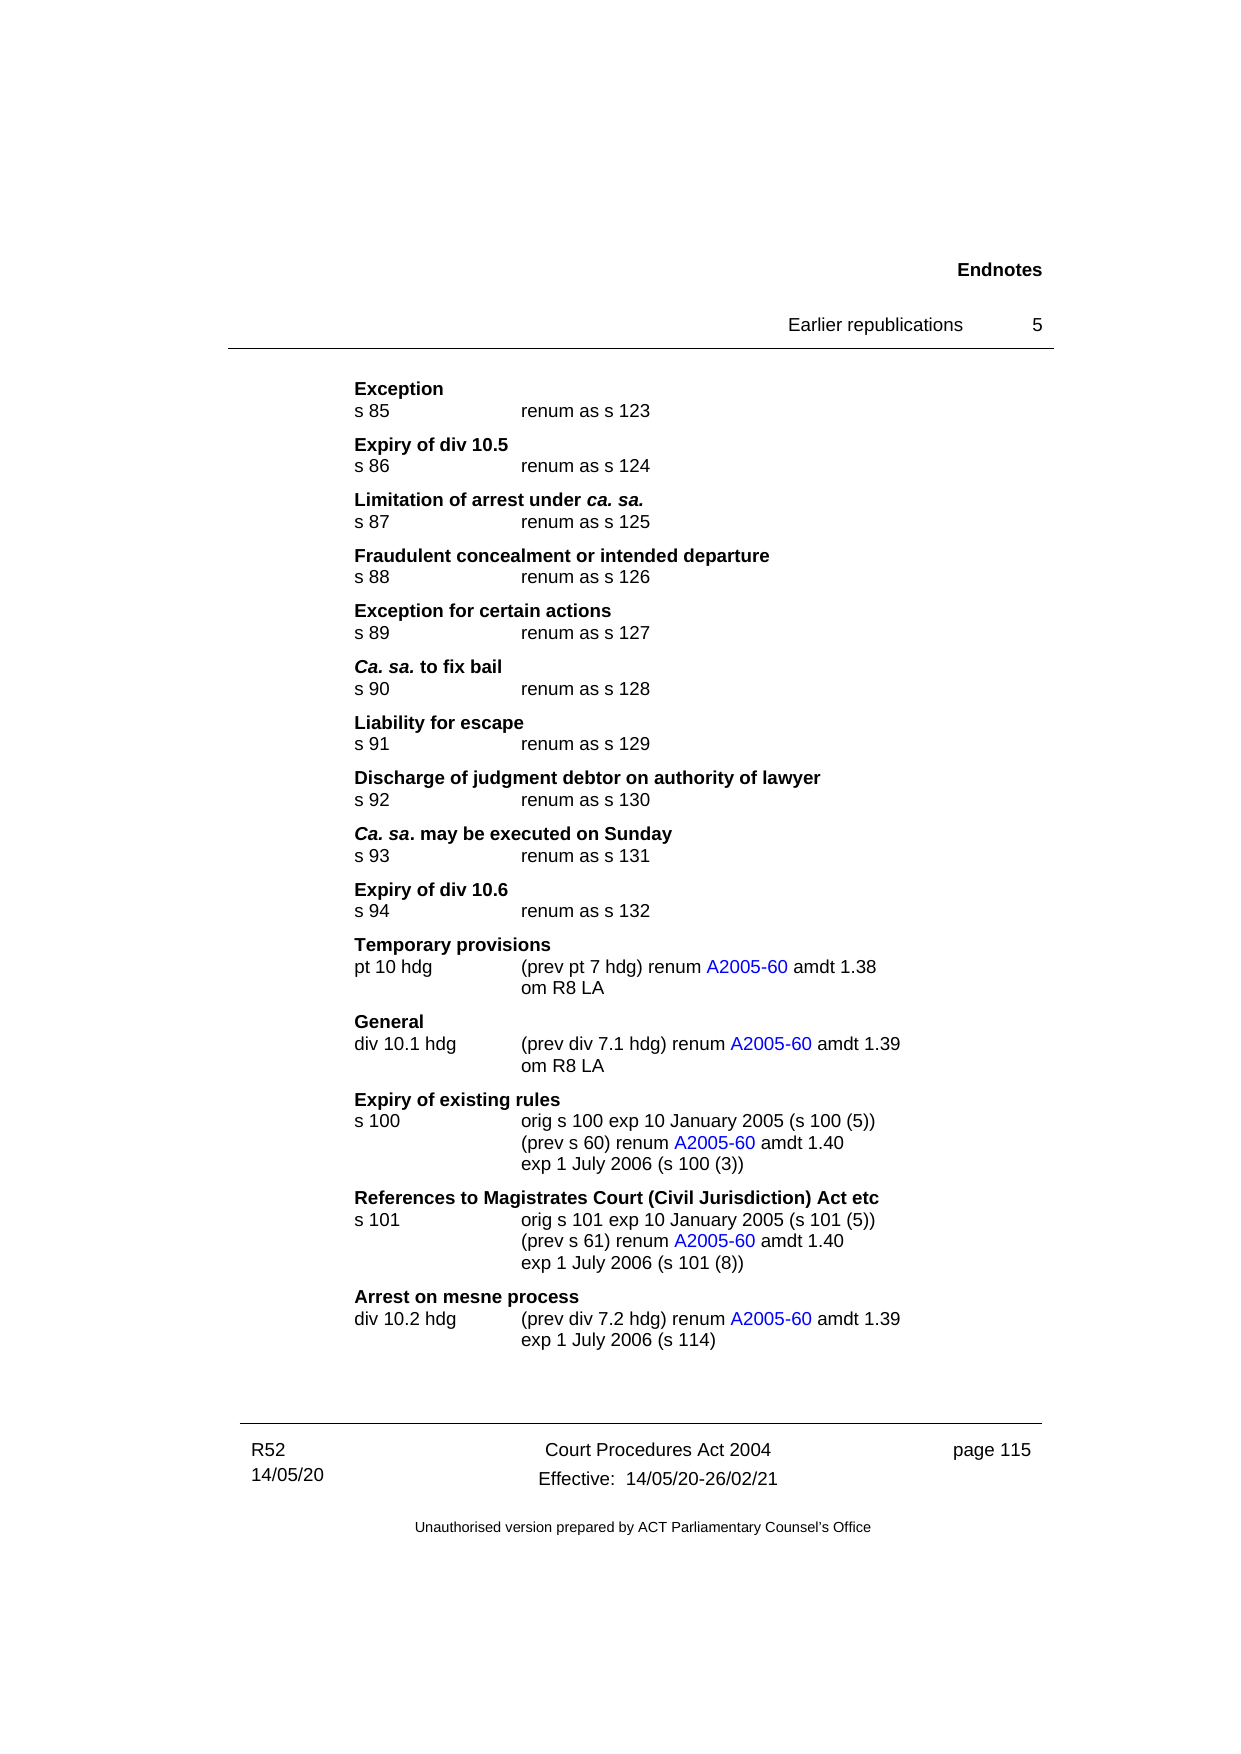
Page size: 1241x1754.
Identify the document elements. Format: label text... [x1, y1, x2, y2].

text Fraudulent concealment or intended departure [354, 545, 1042, 566]
text Temporary provisions [354, 934, 1042, 956]
text s 87 renum as s 125 [354, 511, 1042, 532]
text s 94 renum as s 132 [354, 900, 1042, 922]
text (prev s 60) renum A2005-60 amdt 1.40 [354, 1132, 1042, 1153]
text exp 1 July 2006 (s 114) [354, 1329, 1042, 1351]
text s 93 renum as s 131 [354, 844, 1042, 866]
text s 86 renum as s 124 [354, 455, 1042, 477]
text s 85 renum as s 123 [354, 399, 1042, 421]
text Arrest on mesne process [354, 1286, 1042, 1307]
text (prev s 61) renum A2005-60 amdt 1.40 [354, 1230, 1042, 1252]
text References to (Civil Jurisdiction) Act etc [354, 1187, 1042, 1209]
text div 10.1 hdg (prev div 7.1 hdg) renum A2005-60 amdt 1.39 [354, 1033, 1042, 1054]
text s 88 renum as s 126 [354, 566, 1042, 588]
text s 90 renum as s 128 [354, 677, 1042, 699]
text exp 1 July 2006 (s 100 (3)) [354, 1153, 1042, 1175]
text Expiry of existing rules [354, 1088, 1042, 1110]
text Exception [354, 378, 1042, 399]
text Expiry of div 10.6 [354, 878, 1042, 900]
text om R8 LA [354, 977, 1042, 999]
text s 100 orig s 100 exp 10 January 2005 (s 100 (5)) [354, 1110, 1042, 1132]
text s 91 renum as s 129 [354, 733, 1042, 755]
text Expiry of div 10.5 [354, 433, 1042, 455]
text s 89 renum as s 127 [354, 622, 1042, 643]
text Ca. sa. may be executed on Sunday [354, 823, 1042, 844]
text Limitation of arrest under ca. sa. [354, 489, 1042, 511]
text pt 10 hdg (prev pt 7 hdg) renum A2005-60 amdt 1.38 [354, 956, 1042, 977]
text s 92 renum as s 130 [354, 789, 1042, 810]
text Ca. sa. to fix bail [354, 656, 1042, 677]
text Discharge of judgment debtor on authority of lawyer [354, 767, 1042, 789]
text Liability for escape [354, 712, 1042, 733]
text Exception for certain actions [354, 600, 1042, 622]
text om R8 LA [354, 1054, 1042, 1076]
text exp 1 July 2006 (s 101 (8)) [354, 1252, 1042, 1273]
text div 10.2 hdg (prev div 7.2 hdg) renum A2005-60 amdt 1.39 [354, 1307, 1042, 1329]
text s 101 orig s 101 exp 10 January 2005 (s 101 (5)) [354, 1209, 1042, 1230]
text General [354, 1011, 1042, 1033]
